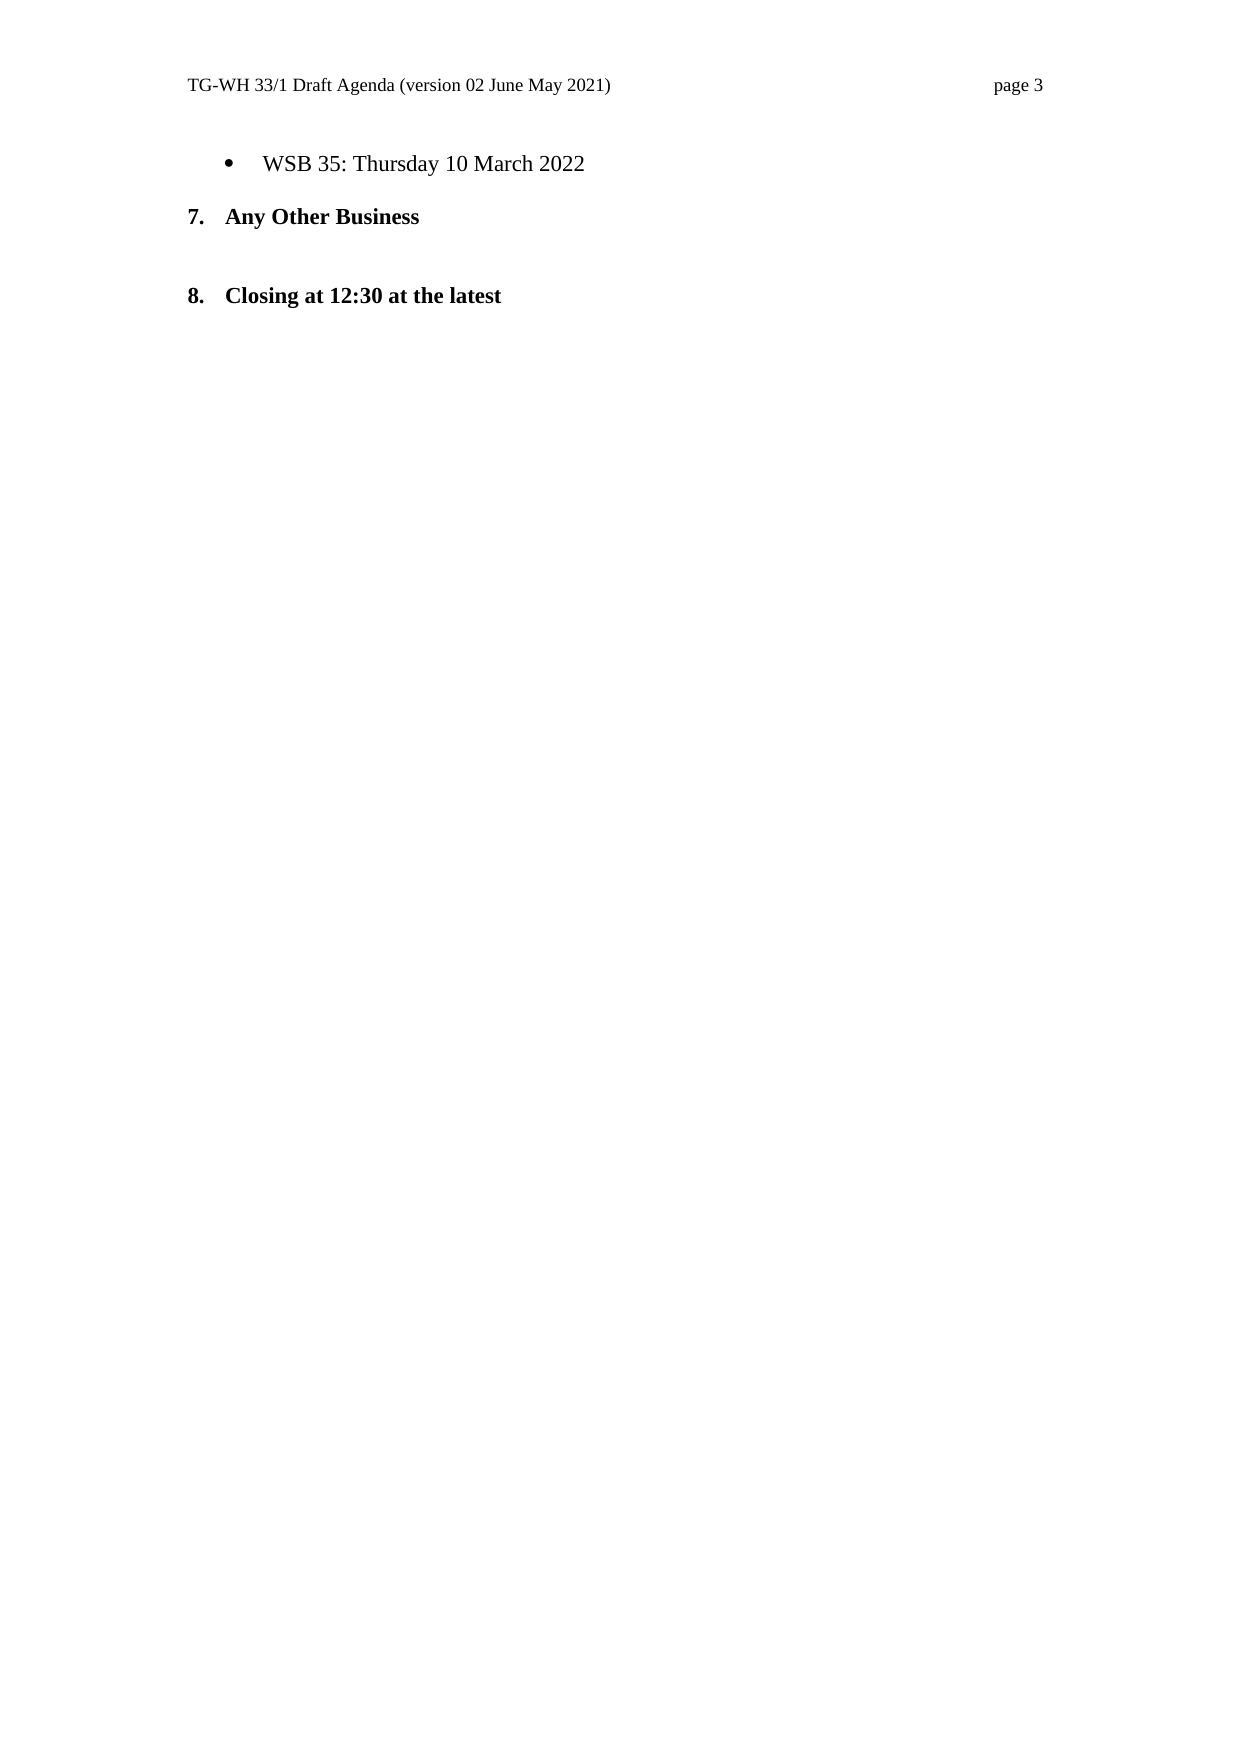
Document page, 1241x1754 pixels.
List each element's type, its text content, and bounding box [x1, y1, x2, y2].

list WSB 35: Thursday 10 March 2022 [225, 150, 1053, 176]
text 8. Closing at 12:30 at the latest [187, 282, 1053, 308]
text 7. Any Other Business [187, 203, 1053, 229]
